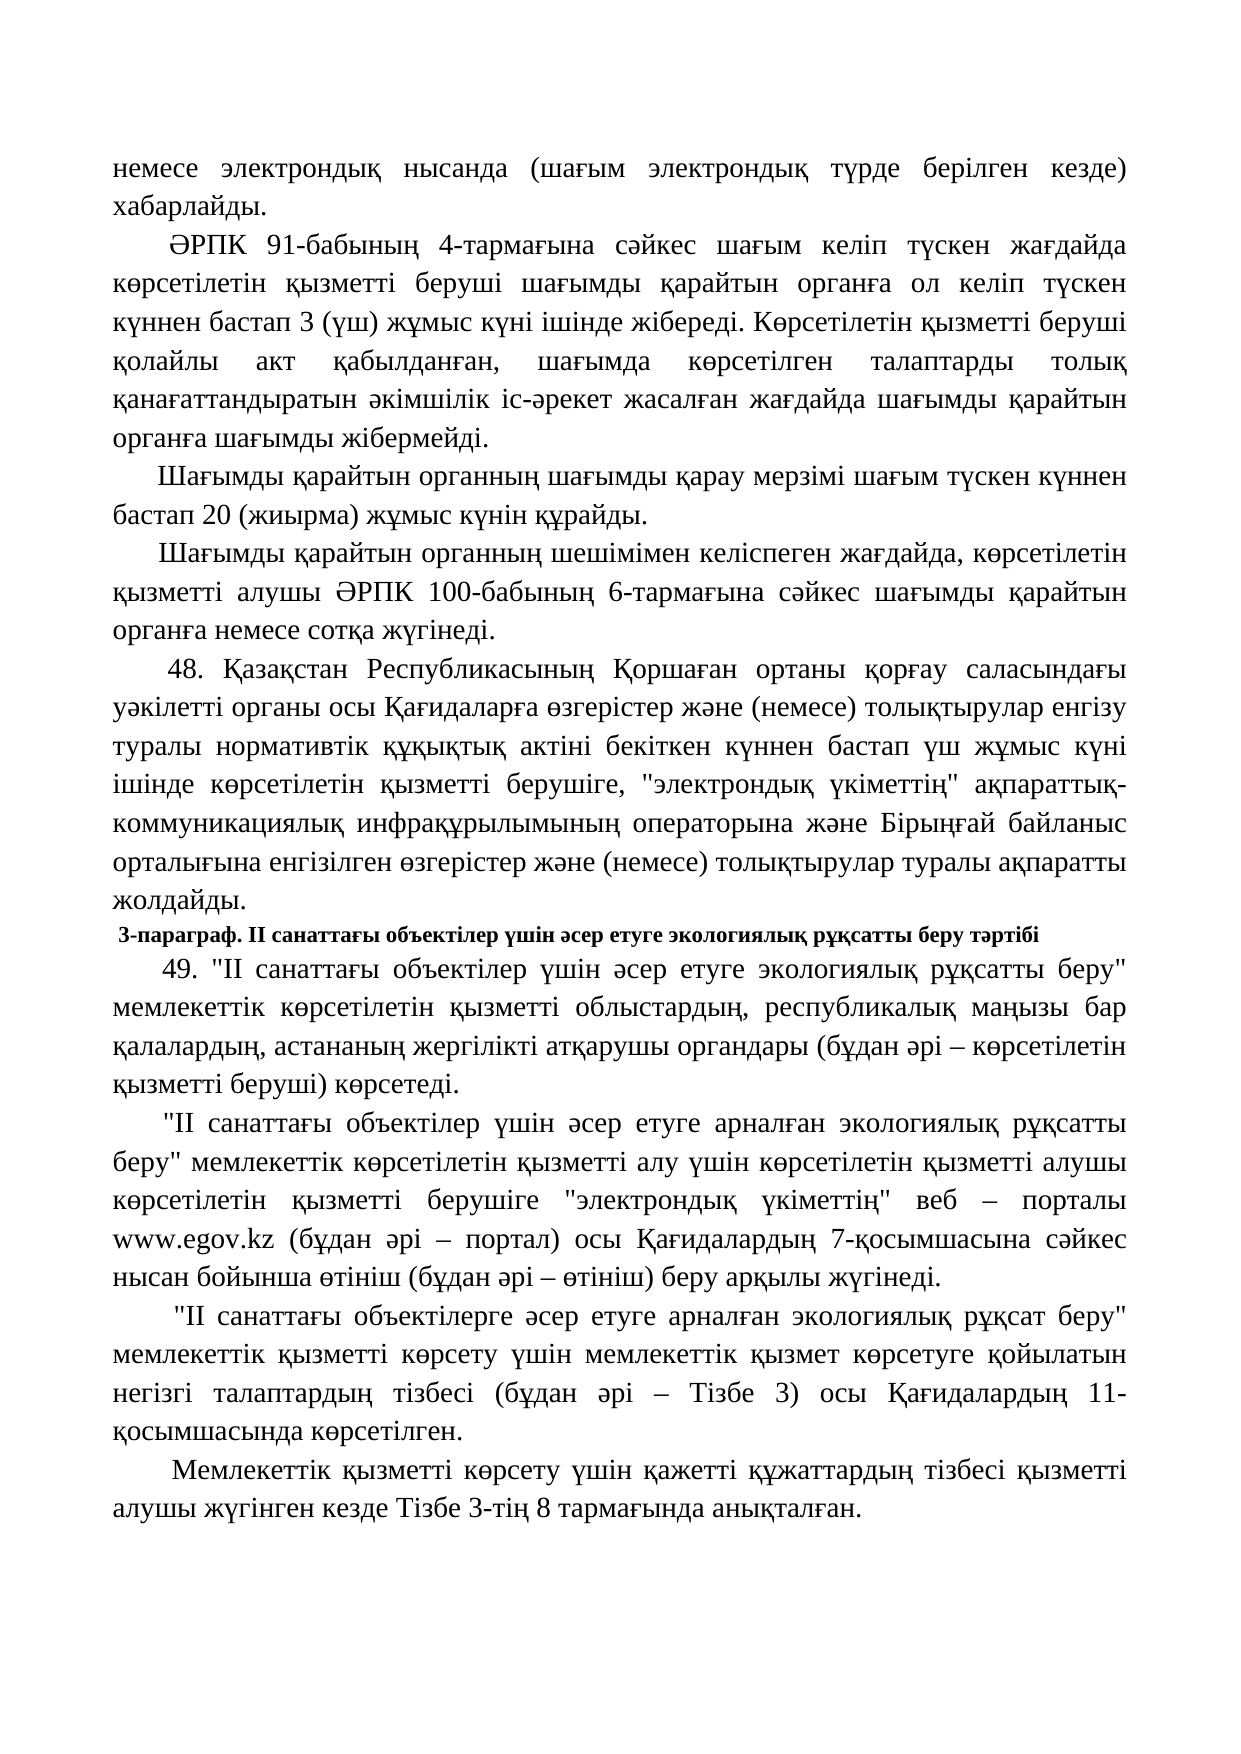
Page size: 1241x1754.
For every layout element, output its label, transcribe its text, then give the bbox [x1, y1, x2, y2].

text Мемлекеттік қызметті көрсету үшін қажетті құжаттардың тізбесі қызметті алушы жүгінген кезде Тізбе 3-тің 8 тармағында анықталған. [112, 1452, 1128, 1524]
text Шағымды қарайтын органның шағымды қарау мерзімі шағым түскен күннен бастап 20 (жиырма) жұмыс күнін құрайды. [112, 458, 1128, 530]
text 3-параграф. II санаттағы объектілер үшін әсер етуге экологиялық рұқсатты беру тәртібі [112, 921, 1128, 947]
text "II санаттағы объектілерге әсер етуге арналған экологиялық рұқсат беру" мемлекеттік қызметті көрсету үшін мемлекеттік қызмет көрсетуге қойылатын негізгі талаптардың тізбесі (бұдан әрі – Тізбе 3) осы Қағидалардың 11-қосымшасында көрсетілген. [112, 1298, 1128, 1447]
text Шағымды қарайтын органның шешімімен келіспеген жағдайда, көрсетілетін қызметті алушы ӘРПК 100-бабының 6-тармағына сәйкес шағымды қарайтын органға немесе сотқа жүгінеді. [112, 535, 1128, 646]
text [112, 150, 1128, 222]
text 49. "II санаттағы объектілер үшін әсер етуге экологиялық рұқсатты беру" мемлекеттік көрсетілетін қызметті облыстардың, республикалық маңызы бар қалалардың, астананың жергілікті атқарушы органдары (бұдан әрі – көрсетілетін қызметті беруші) көрсетеді. [112, 951, 1128, 1100]
text "II санаттағы объектілер үшін әсер етуге арналған экологиялық рұқсатты беру" мемлекеттік көрсетілетін қызметті алу үшін көрсетілетін қызметті алушы көрсетілетін қызметті берушіге "электрондық үкіметтің" веб – порталы www.egov.kz (бұдан әрі – портал) осы Қағидалардың 7-қосымшасына сәйкес нысан бойынша өтініш (бұдан әрі – өтініш) беру арқылы жүгінеді. [112, 1105, 1128, 1293]
text 48. Қазақстан Республикасының Қоршаған ортаны қорғау саласындағы уәкілетті органы осы Қағидаларға өзгерістер және (немесе) толықтырулар енгізу туралы нормативтік құқықтық актіні бекіткен күннен бастап үш жұмыс күні ішінде көрсетілетін қызметті берушіге, "электрондық үкіметтің" ақпараттық-коммуникациялық инфрақұрылымының операторына және Бірыңғай байланыс орталығына енгізілген өзгерістер және (немесе) толықтырулар туралы ақпаратты жолдайды. [112, 651, 1128, 916]
text ӘРПК 91-бабының 4-тармағына сәйкес шағым келіп түскен жағдайда көрсетілетін қызметті беруші шағымды қарайтын органға ол келіп түскен күннен бастап 3 (үш) жұмыс күні ішінде жібереді. Көрсетілетін қызметті беруші қолайлы акт қабылданған, шағымда көрсетілген талаптарды толық қанағаттандыратын әкімшілік іс-әрекет жасалған жағдайда шағымды қарайтын органға шағымды жібермейді. [112, 227, 1128, 453]
